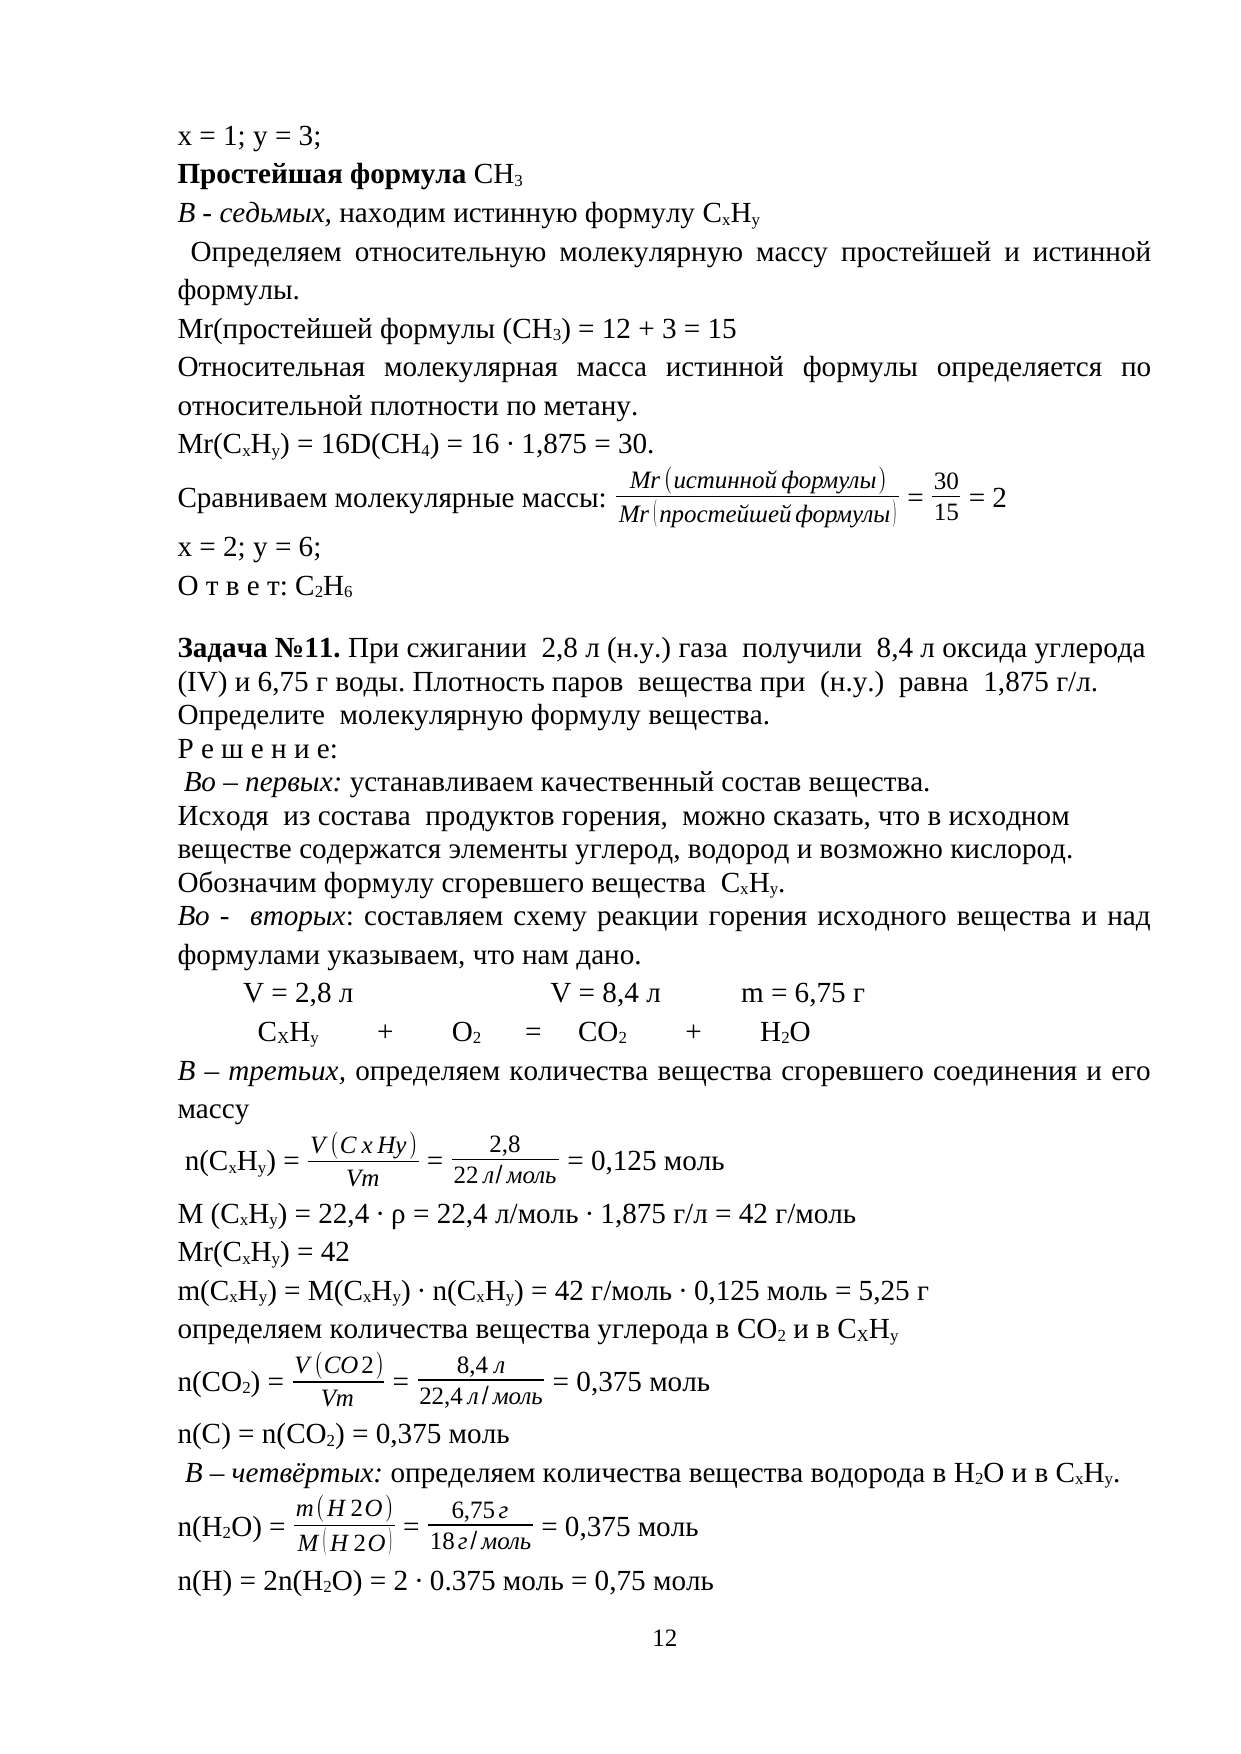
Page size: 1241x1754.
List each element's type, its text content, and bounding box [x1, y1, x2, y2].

text В – четвёртых: определяем количества вещества водорода в H2O и в CxHy. [177, 1455, 1152, 1488]
text V = 2,8 л V = 8,4 л m = 6,75 г [177, 976, 1152, 1009]
text Относительная молекулярная масса истинной формулы определяется по относительной плотности по метану. [177, 349, 1152, 421]
text Сравниваем молекулярные массы: = = 2 [177, 465, 1152, 529]
text n(H2O) = = = 0,375 моль [177, 1493, 1152, 1558]
text x = 2; y = 6; [177, 529, 1152, 563]
text M (CxHy) = 22,4 ∙ ρ = 22,4 л/моль ∙ 1,875 г/л = 42 г/моль [177, 1196, 1152, 1229]
text n(CO2) = = = 0,375 моль [177, 1350, 1152, 1411]
text m(CxHy) = M(CxHy) ∙ n(CxHy) = 42 г/моль ∙ 0,125 моль = 5,25 г [177, 1273, 1152, 1307]
text Исходя из состава продуктов горения, можно сказать, что в исходном веществе содержатся элементы углерод, водород и возможно кислород. [177, 798, 1152, 865]
text Мr(простейшей формулы (CH3) = 12 + 3 = 15 [177, 311, 1152, 344]
text x = 1; y = 3; [177, 118, 1152, 152]
text В – третьих, определяем количества вещества сгоревшего соединения и его массу [177, 1053, 1152, 1125]
text n(C) = n(CO2) = 0,375 моль [177, 1416, 1152, 1450]
text Во – первых: устанавливаем качественный состав вещества. [177, 764, 1152, 798]
text Простейшая формула CH3 [177, 157, 1152, 190]
text Р е ш е н и е: [177, 731, 1152, 764]
text Во - вторых: составляем схему реакции горения исходного вещества и над формулами указываем, что нам дано. [177, 898, 1152, 971]
text n(CxHy) = = = 0,125 моль [177, 1130, 1152, 1191]
text В - седьмых, находим истинную формулу CxHy [177, 195, 1152, 229]
text Обозначим формулу сгоревшего вещества CxHy. [177, 865, 1152, 898]
text Mr(CxHy) = 42 [177, 1234, 1152, 1268]
text О т в е т: С2H6 [177, 568, 1152, 601]
text определяем количества вещества углерода в CO2 и в CXHy [177, 1312, 1152, 1345]
text Определяем относительную молекулярную массу простейшей и истинной формулы. [177, 234, 1152, 306]
text CXHy + O2 = CO2 + H2O [177, 1014, 1152, 1048]
text n(H) = 2n(H2O) = 2 ∙ 0.375 моль = 0,75 моль [177, 1563, 1152, 1596]
text Mr(CxHy) = 16D(CH4) = 16 ∙ 1,875 = 30. [177, 426, 1152, 460]
text Задача №11. При сжигании 2,8 л (н.у.) газа получили 8,4 л оксида углерода (IV) и 6,75 г воды. Плотность паров вещества при (н.у.) равна 1,875 г/л. Определите молекулярную формулу вещества. [177, 630, 1152, 731]
